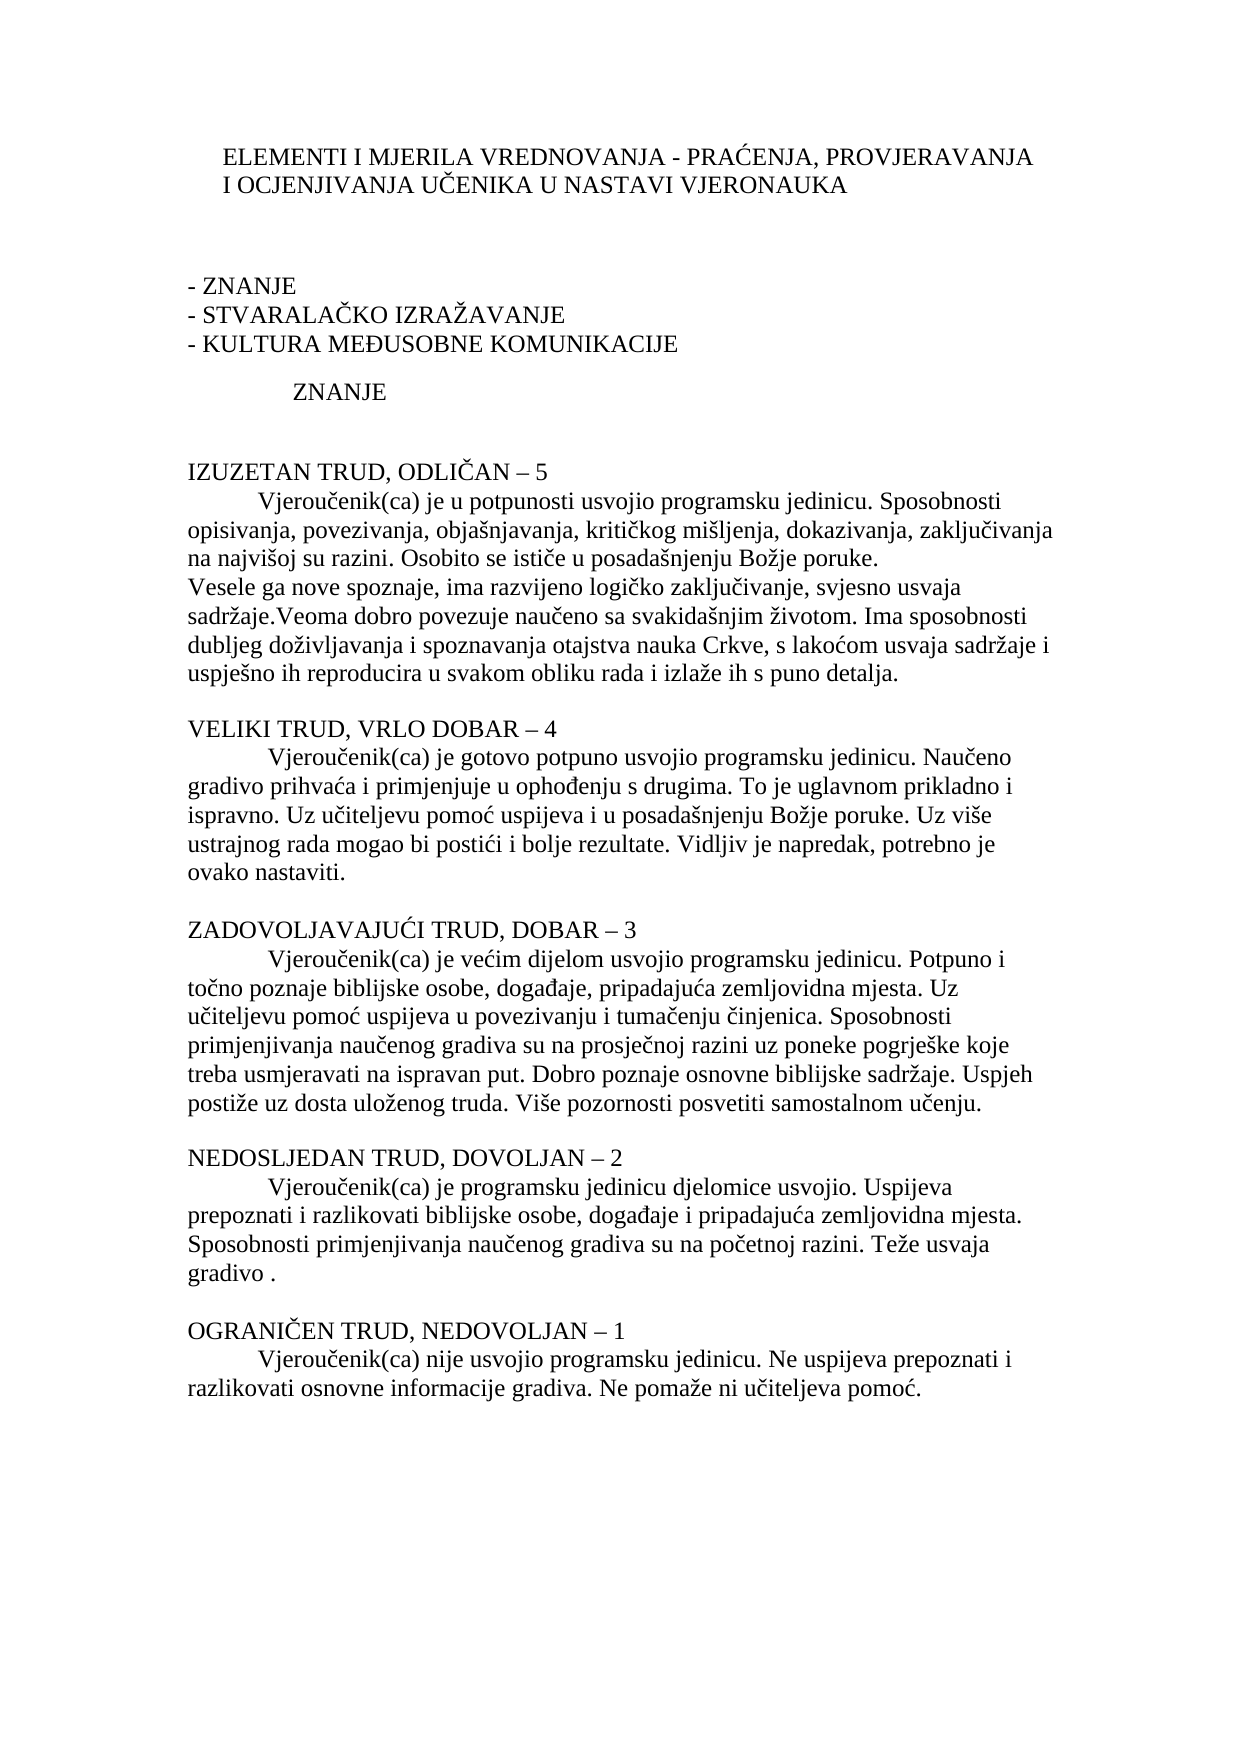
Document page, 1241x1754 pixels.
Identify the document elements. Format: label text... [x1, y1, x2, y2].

text ZADOVOLJAVAJUĆI TRUD, DOBAR – 3 [187, 915, 1065, 944]
text I OCJENJIVANJA UČENIKA U NASTAVI VJERONAUKA [222, 170, 1065, 199]
text Vjeroučenik(ca) je programsku jedinicu djelomice usvojio. Uspijeva prepoznati i razlikovati biblijske osobe, događaje i pripadajuća zemljovidna mjesta. Sposobnosti primjenjivanja naučenog gradiva su na početnoj razini. Teže usvaja gradivo . [187, 1172, 1025, 1287]
list KULTURA MEĐUSOBNE KOMUNIKACIJE [187, 329, 1065, 357]
text Vesele ga nove spoznaje, ima razvijeno logičko zaključivanje, svjesno usvaja sadržaje.Veoma dobro povezuje naučeno sa svakidašnjim životom. Ima sposobnosti dubljeg doživljavanja i spoznavanja otajstva nauka Crkve, s lakoćom usvaja sadržaje i uspješno ih reproducira u svakom obliku rada i izlaže ih s puno detalja. [187, 572, 1052, 687]
list ZNANJE [187, 271, 1065, 300]
text VELIKI TRUD, VRLO DOBAR – 4 [187, 714, 1065, 742]
list STVARALAČKO IZRAŽAVANJE [187, 300, 1065, 329]
text ELEMENTI I MJERILA VREDNOVANJA - PRAĆENJA, PROVJERAVANJA [222, 142, 1065, 170]
text Vjeroučenik(ca) nije usvojio programsku jedinicu. Ne uspijeva prepoznati i razlikovati osnovne informacije gradiva. Ne pomaže ni učiteljeva pomoć. [187, 1344, 1015, 1402]
text Vjeroučenik(ca) je gotovo potpuno usvojio programsku jedinicu. Naučeno gradivo prihvaća i primjenjuje u ophođenju s drugima. To je uglavnom prikladno i ispravno. Uz učiteljevu pomoć uspijeva i u posadašnjenju Božje poruke. Uz više ustrajnog rada mogao bi postići i bolje rezultate. Vidljiv je napredak, potrebno je ovako nastaviti. [187, 742, 1016, 886]
text ZNANJE [292, 377, 1065, 406]
text OGRANIČEN TRUD, NEDOVOLJAN – 1 [187, 1316, 1065, 1344]
text NEDOSLJEDAN TRUD, DOVOLJAN – 2 [187, 1143, 1065, 1172]
text IZUZETAN TRUD, ODLIČAN – 5 [187, 457, 1065, 486]
text Vjeroučenik(ca) je u potpunosti usvojio programsku jedinicu. Sposobnosti opisivanja, povezivanja, objašnjavanja, kritičkog mišljenja, dokazivanja, zaključivanja na najvišoj su razini. Osobito se ističe u posadašnjenju Božje poruke. [187, 486, 1056, 572]
text Vjeroučenik(ca) je većim dijelom usvojio programsku jedinicu. Potpuno i točno poznaje biblijske osobe, događaje, pripadajuća zemljovidna mjesta. Uz učiteljevu pomoć uspijeva u povezivanju i tumačenju činjenica. Sposobnosti primjenjivanja naučenog gradiva su na prosječnoj razini uz poneke pogrješke koje treba usmjeravati na ispravan put. Dobro poznaje osnovne biblijske sadržaje. Uspjeh postiže uz dosta uloženog truda. Više pozornosti posvetiti samostalnom učenju. [187, 944, 1036, 1116]
